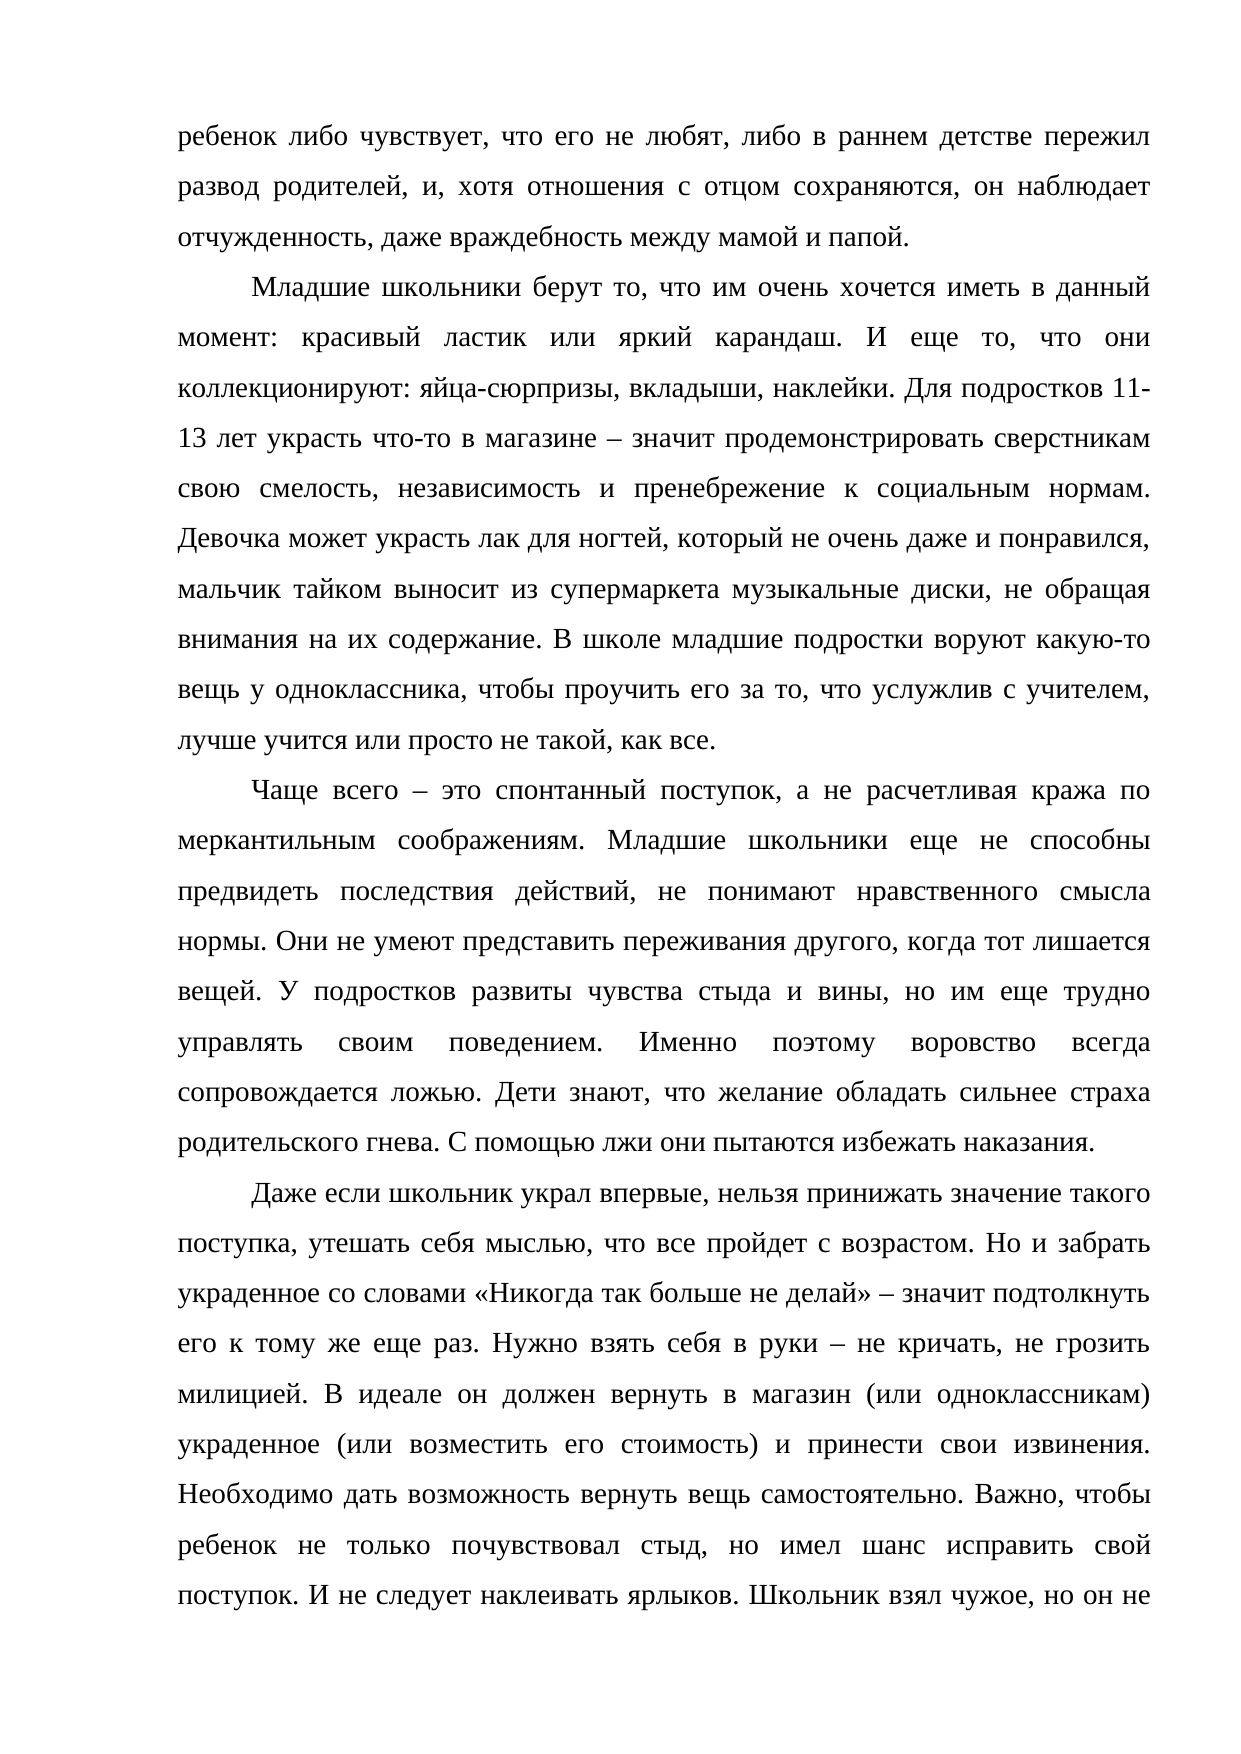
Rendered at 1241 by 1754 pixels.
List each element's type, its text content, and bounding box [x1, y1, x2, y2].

text Младшие школьники берут то, что им очень хочется иметь в данный момент: красивый ластик или яркий карандаш. И еще то, что они коллекционируют: яйца-сюрпризы, вкладыши, наклейки. Для подростков 11-13 лет украсть что-то в магазине – значит продемонстрировать сверстникам свою смелость, независимость и пренебрежение к социальным нормам. Девочка может украсть лак для ногтей, который не очень даже и понравился, мальчик тайком выносит из супермаркета музыкальные диски, не обращая внимания на их содержание. В школе младшие подростки воруют какую-то вещь у одноклассника, чтобы проучить его за то, что услужлив с учителем, лучше учится или просто не такой, как все. [177, 269, 1152, 755]
text Чаще всего – это спонтанный поступок, а не расчетливая кража по меркантильным соображениям. Младшие школьники еще не способны предвидеть последствия действий, не понимают нравственного смысла нормы. Они не умеют представить переживания другого, когда тот лишается вещей. У подростков развиты чувства стыда и вины, но им еще трудно управлять своим поведением. Именно поэтому воровство всегда сопровождается ложью. Дети знают, что желание обладать сильнее страха родительского гнева. С помощью лжи они пытаются избежать наказания. [177, 772, 1152, 1158]
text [177, 1175, 1152, 1611]
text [177, 118, 1152, 252]
